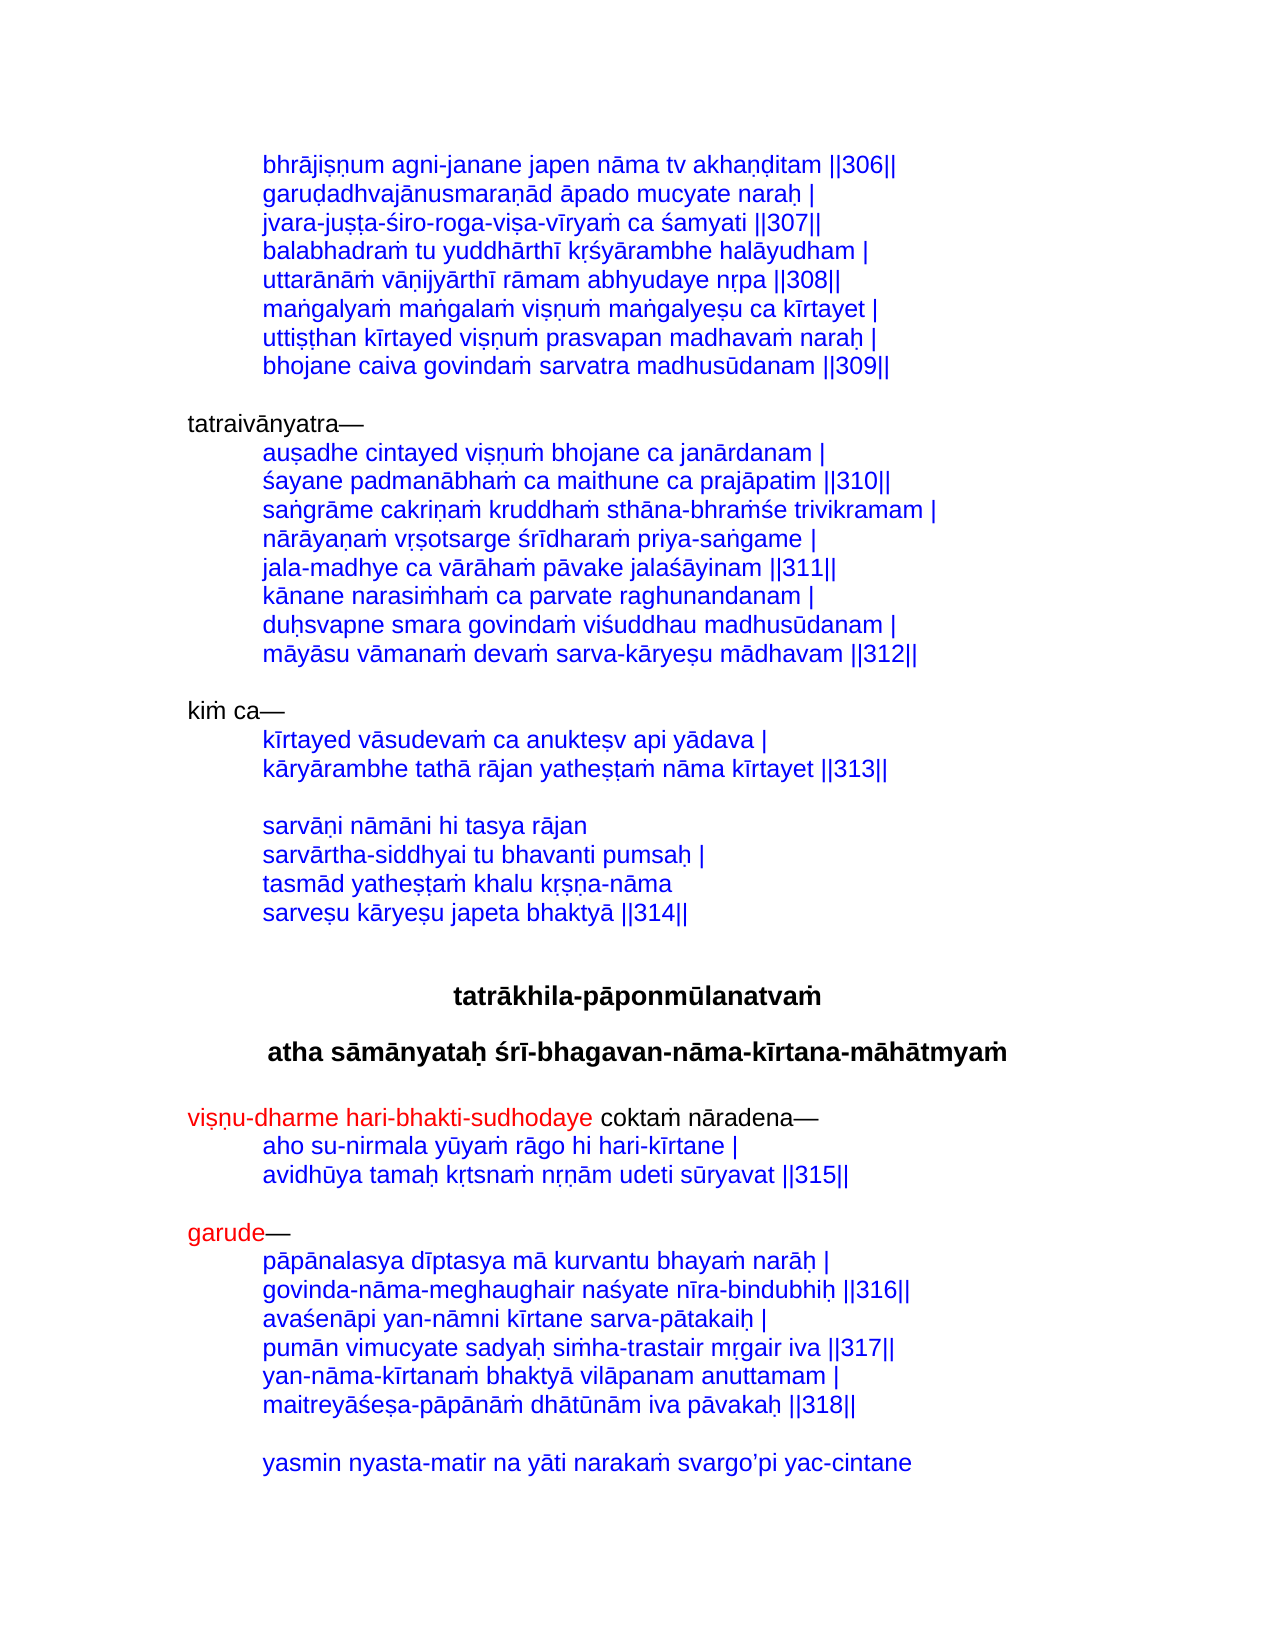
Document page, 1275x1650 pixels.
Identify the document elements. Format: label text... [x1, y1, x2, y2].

text duḥsvapne smara govindaṁ viśuddhau madhusūdanam | [262, 610, 1087, 639]
text viṣṇu-dharme hari-bhakti-sudhodaye coktaṁ nāradena— [187, 1102, 1087, 1131]
text nārāyaṇaṁ vṛṣotsarge śrīdharaṁ priya-saṅgame | [262, 524, 1087, 552]
text pāpānalasya dīptasya mā kurvantu bhayaṁ narāḥ | [262, 1246, 1087, 1275]
text yasmin nyasta-matir na yāti narakaṁ svargo’pi yac-cintane [262, 1447, 1087, 1476]
text kiṁ ca— [187, 696, 1087, 725]
text maṅgalyaṁ maṅgalaṁ viṣṇuṁ maṅgalyeṣu ca kīrtayet | [262, 294, 1087, 322]
subtitle atha sāmānyataḥ śrī-bhagavan-nāma-kīrtana-māhātmyaṁ [187, 1036, 1087, 1067]
text śayane padmanābhaṁ ca maithune ca prajāpatim ||310|| [262, 466, 1087, 495]
text auṣadhe cintayed viṣṇuṁ bhojane ca janārdanam | [262, 437, 1087, 466]
text jala-madhye ca vārāhaṁ pāvake jalaśāyinam ||311|| [262, 552, 1087, 581]
text maitreyāśeṣa-pāpānāṁ dhātūnām iva pāvakaḥ ||318|| [262, 1390, 1087, 1419]
text kānane narasiṁhaṁ ca parvate raghunandanam | [262, 581, 1087, 610]
text tatraivānyatra— [187, 409, 1087, 437]
text govinda-nāma-meghaughair naśyate nīra-bindubhiḥ ||316|| [262, 1275, 1087, 1304]
text avaśenāpi yan-nāmni kīrtane sarva-pātakaiḥ | [262, 1304, 1087, 1332]
text jvara-juṣṭa-śiro-roga-viṣa-vīryaṁ ca śamyati ||307|| [262, 207, 1087, 236]
text sarvārtha-siddhyai tu bhavanti pumsaḥ | [262, 840, 1087, 869]
text uttarānāṁ vāṇijyārthī rāmam abhyudaye nṛpa ||308|| [262, 265, 1087, 294]
text garuḍadhvajānusmaraṇād āpado mucyate naraḥ | [262, 179, 1087, 207]
text aho su-nirmala yūyaṁ rāgo hi hari-kīrtane | [262, 1131, 1087, 1160]
text sarveṣu kāryeṣu japeta bhaktyā ||314|| [262, 897, 1087, 926]
text sarvāṇi nāmāni hi tasya rājan [262, 811, 1087, 840]
text kāryārambhe tathā rājan yatheṣṭaṁ nāma kīrtayet ||313|| [262, 754, 1087, 782]
text avidhūya tamaḥ kṛtsnaṁ nṛṇām udeti sūryavat ||315|| [187, 1160, 1087, 1189]
text garude— [187, 1217, 1087, 1246]
text saṅgrāme cakriṇaṁ kruddhaṁ sthāna-bhraṁśe trivikramam | [262, 495, 1087, 524]
text balabhadraṁ tu yuddhārthī kṛśyārambhe halāyudham | [262, 236, 1087, 265]
text pumān vimucyate sadyaḥ siṁha-trastair mṛgair iva ||317|| [262, 1332, 1087, 1361]
text māyāsu vāmanaṁ devaṁ sarva-kāryeṣu mādhavam ||312|| [262, 639, 1087, 667]
text bhrājiṣṇum agni-janane japen nāma tv akhaṇḍitam ||306|| [262, 150, 1087, 179]
text yan-nāma-kīrtanaṁ bhaktyā vilāpanam anuttamam | [262, 1361, 1087, 1390]
text bhojane caiva govindaṁ sarvatra madhusūdanam ||309|| [187, 351, 1087, 380]
subtitle tatrākhila-pāponmūlanatvaṁ [187, 980, 1087, 1011]
text kīrtayed vāsudevaṁ ca anukteṣv api yādava | [262, 725, 1087, 754]
text uttiṣṭhan kīrtayed viṣṇuṁ prasvapan madhavaṁ naraḥ | [262, 322, 1087, 351]
text tasmād yatheṣṭaṁ khalu kṛṣṇa-nāma [262, 869, 1087, 897]
